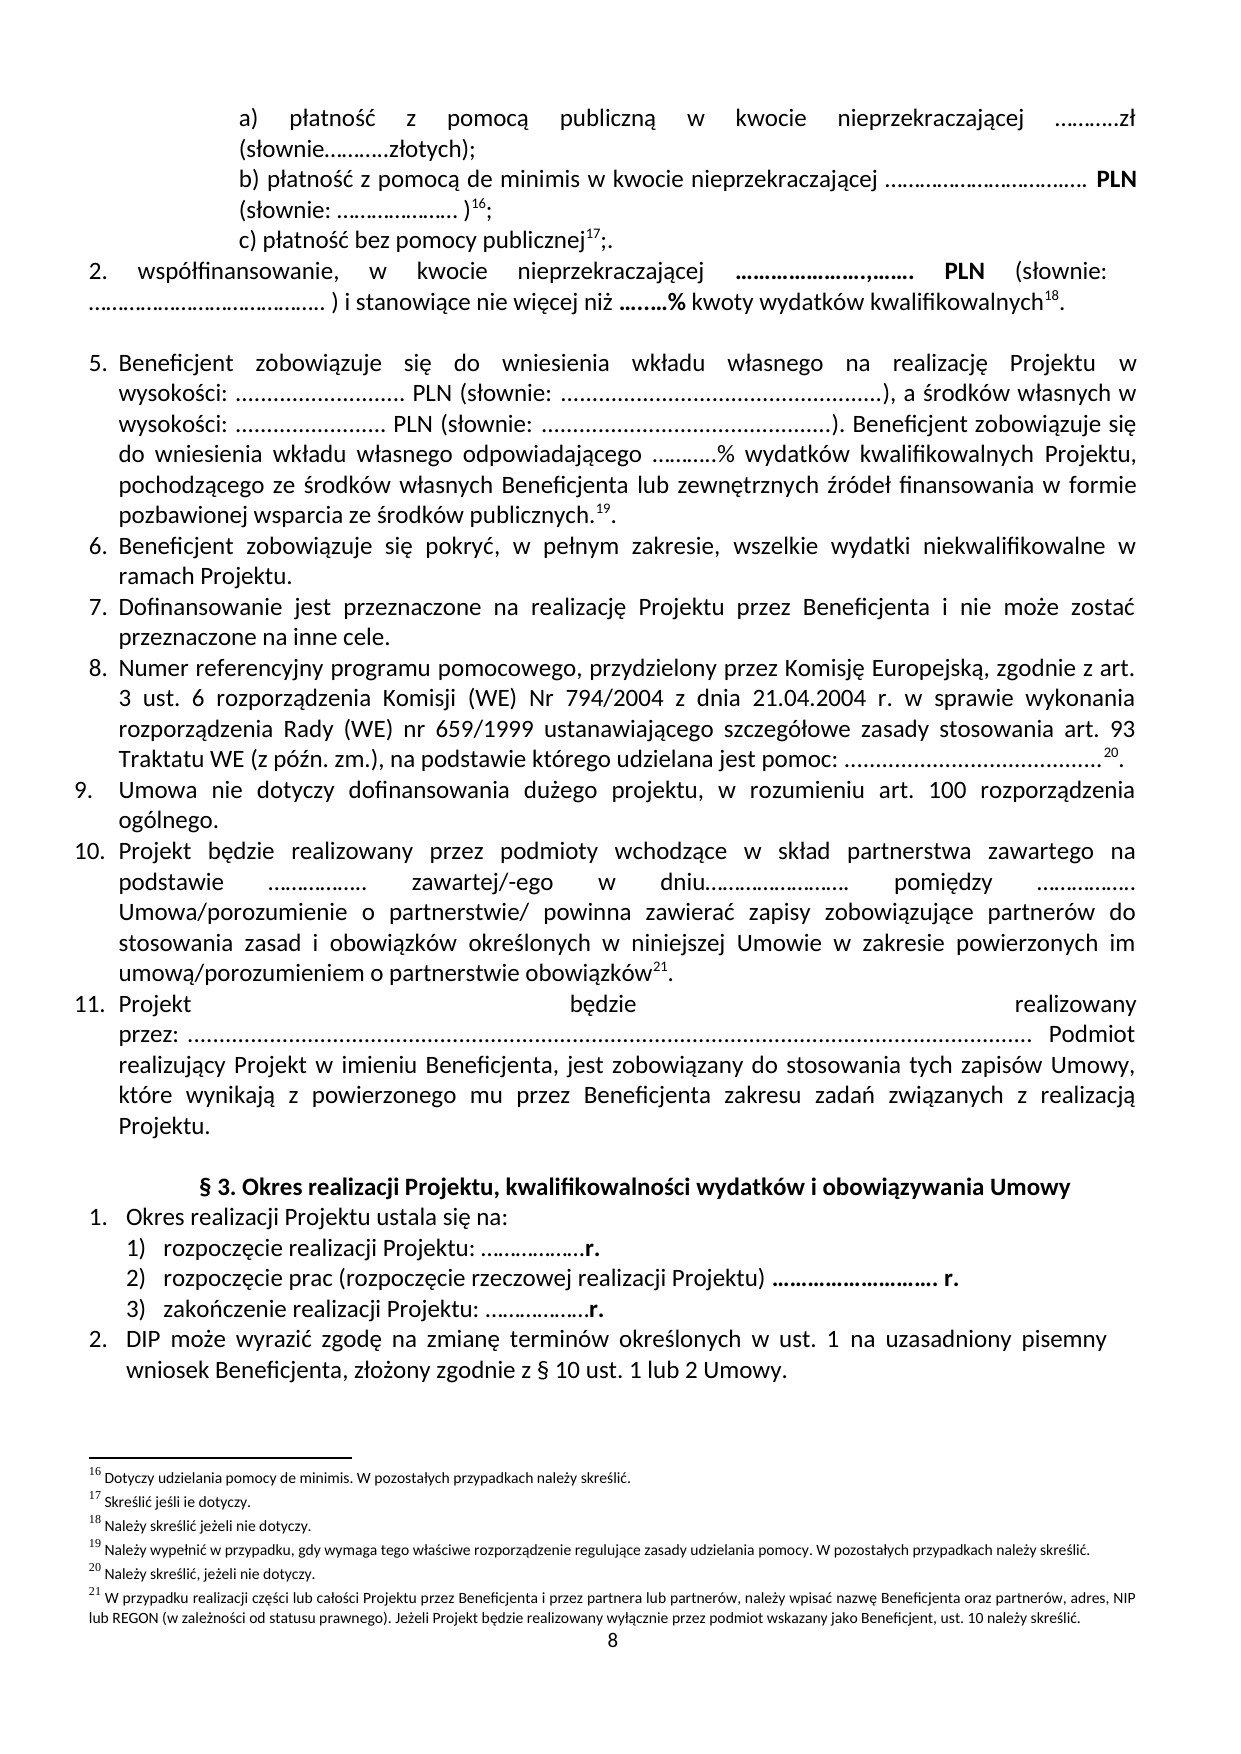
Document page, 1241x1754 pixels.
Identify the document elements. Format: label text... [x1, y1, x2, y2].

text 2. współfinansowanie, w kwocie nieprzekraczającej ………………….,……. PLN (słownie: ………………………………….. ) i stanowiące nie więcej niż …..…% kwoty wydatków kwalifikowalnych. [89, 255, 1107, 316]
list Dofinansowanie jest przeznaczone na realizację Projektu przez Beneficjenta i nie może zostać przeznaczone na inne cele. [89, 591, 1137, 652]
text § 3. Okres realizacji Projektu, kwalifikowalności wydatków i obowiązywania Umowy [89, 1171, 1107, 1201]
list rozpoczęcie realizacji Projektu: ………………r. [126, 1232, 1107, 1262]
list Projekt będzie realizowany przez: ...................................................................................................................................... Podmiot realizujący Projekt w imieniu Beneficjenta, jest zobowiązany do stosowania tych zapisów Umowy, które wynikają z powierzonego mu przez Beneficjenta zakresu zadań związanych z realizacją Projektu. [74, 988, 1137, 1140]
list Umowa nie dotyczy dofinansowania dużego projektu, w rozumieniu art. 100 rozporządzenia ogólnego. [74, 774, 1137, 835]
list rozpoczęcie prac (rozpoczęcie rzeczowej realizacji Projektu) ………………………. r. [126, 1262, 1107, 1293]
list DIP może wyrazić zgodę na zmianę terminów określonych w ust. 1 na uzasadniony pisemny wniosek Beneficjenta, złożony zgodnie z § 10 ust. 1 lub 2 Umowy. [89, 1323, 1107, 1384]
list Beneficjent zobowiązuje się pokryć, w pełnym zakresie, wszelkie wydatki niekwalifikowalne w ramach Projektu. [89, 530, 1137, 591]
list c) płatność bez pomocy publicznej;. [239, 225, 1137, 255]
list zakończenie realizacji Projektu: ………………r. [126, 1293, 1107, 1323]
list a) płatność z pomocą publiczną w kwocie nieprzekraczającej ………..zł (słownie………..złotych); [239, 103, 1137, 164]
list Numer referencyjny programu pomocowego, przydzielony przez Komisję Europejską, zgodnie z art. 3 ust. 6 rozporządzenia Komisji (WE) Nr 794/2004 z dnia 21.04.2004 r. w sprawie wykonania rozporządzenia Rady (WE) nr 659/1999 ustanawiającego szczegółowe zasady stosowania art. 93 Traktatu WE (z późn. zm.), na podstawie którego udzielana jest pomoc: .......................................... [89, 652, 1137, 774]
list Beneficjent zobowiązuje się do wniesienia wkładu własnego na realizację Projektu w wysokości: ........................... PLN (słownie: ...................................................), a środków własnych w wysokości: ........................ PLN (słownie: ..............................................). Beneficjent zobowiązuje się do wniesienia wkładu własnego odpowiadającego ………..% wydatków kwalifikowalnych Projektu, pochodzącego ze środków własnych Beneficjenta lub zewnętrznych źródeł finansowania w formie pozbawionej wsparcia ze środków publicznych.. [89, 347, 1137, 530]
text 1. Okres realizacji Projektu ustala się na: [89, 1201, 1107, 1232]
list b) płatność z pomocą de minimis w kwocie nieprzekraczającej ………………………….…. PLN (słownie: ………………… ); [239, 164, 1137, 225]
list Projekt będzie realizowany przez podmioty wchodzące w skład partnerstwa zawartego na podstawie …………….. zawartej/-ego w dniu……………………. pomiędzy …………….. Umowa/porozumienie o partnerstwie/ powinna zawierać zapisy zobowiązujące partnerów do stosowania zasad i obowiązków określonych w niniejszej Umowie w zakresie powierzonych im umową/porozumieniem o partnerstwie obowiązków. [74, 835, 1137, 988]
